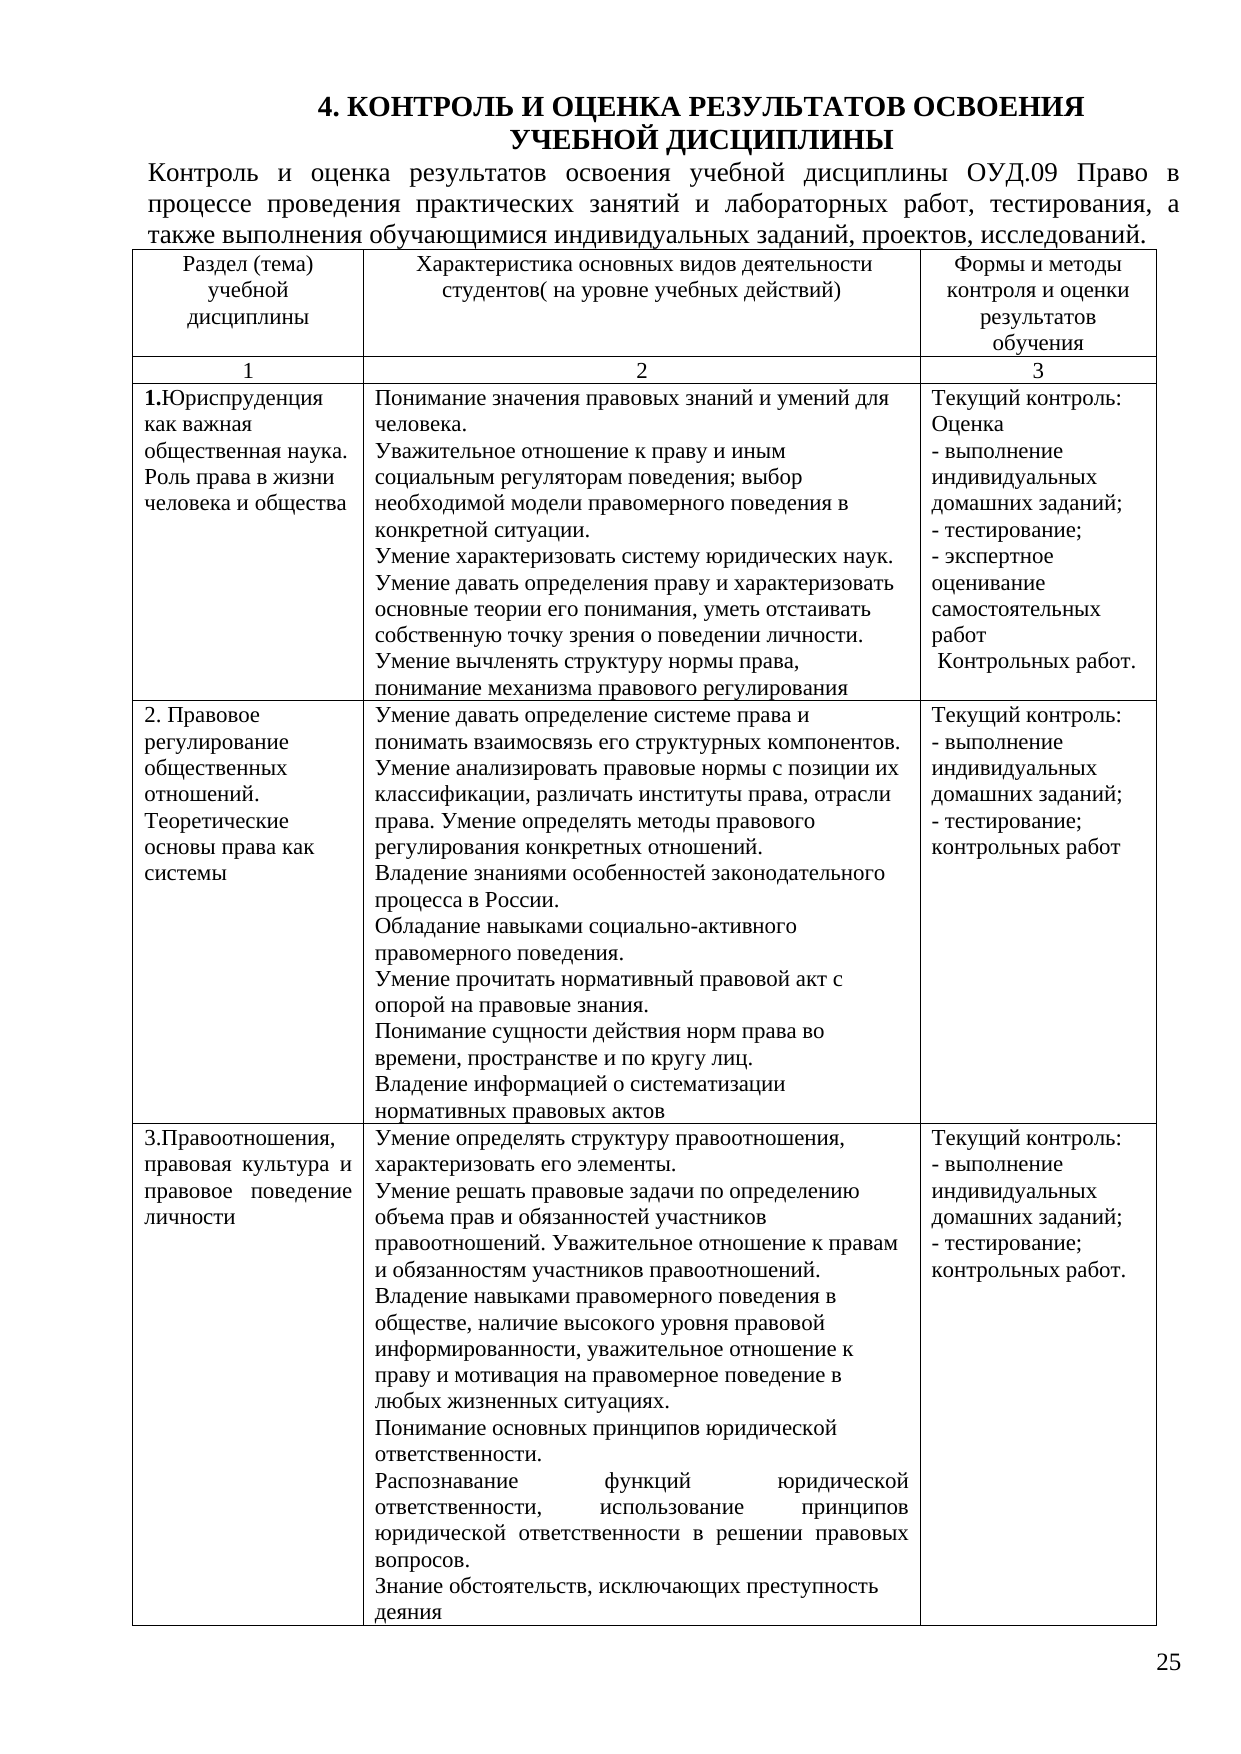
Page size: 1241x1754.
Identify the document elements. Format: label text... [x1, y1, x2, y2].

table_cell Умение определять структуру правоотношения, характеризовать его элементы. Умение решать правовые задачи по определению объема прав и обязанностей участников правоотношений. Уважительное отношение к правам и обязанностям участников правоотношений. Владение навыками правомерного поведения в обществе, наличие высокого уровня правовой информированности, уважительное отношение к праву и мотивация на правомерное поведение в любых жизненных ситуациях. Понимание основных принципов юридической ответственности. Распознавание функций юридической ответственности, использование принципов юридической ответственности в решении правовых вопросов. Знание обстоятельств, исключающих преступность деяния [364, 1124, 920, 1625]
table_cell Умение давать определение системе права и понимать взаимосвязь его структурных компонентов. Умение анализировать правовые нормы с позиции их классификации, различать институты права, отрасли права. Умение определять методы правового регулирования конкретных отношений. Владение знаниями особенностей законодательного процесса в России. Обладание навыками социально-активного правомерного поведения. Умение прочитать нормативный правовой акт с опорой на правовые знания. Понимание сущности действия норм права во времени, пространстве и по кругу лиц. Владение информацией о систематизации нормативных правовых актов [364, 701, 920, 1123]
table_header Формы и методы контроля и оценки результатов обучения [921, 250, 1156, 356]
table_cell 2. Правовое регулирование общественных отношений. Теоретические основы права как системы [133, 701, 363, 1123]
text 4. КОНТРОЛЬ И ОЦЕНКА РЕЗУЛЬТАТОВ ОСВОЕНИЯ [148, 89, 1181, 122]
text УЧЕБНОЙ ДИСЦИПЛИНЫ [148, 122, 1181, 156]
table_cell 3 [921, 357, 1156, 383]
table_header Характеристика основных видов деятельности студентов( на уровне учебных действий) [364, 250, 920, 356]
table_cell Понимание значения правовых знаний и умений для человека. Уважительное отношение к праву и иным социальным регуляторам поведения; выбор необходимой модели правомерного поведения в конкретной ситуации. Умение характеризовать систему юридических наук. Умение давать определения праву и характеризовать основные теории его понимания, уметь отстаивать собственную точку зрения о поведении личности. Умение вычленять структуру нормы права, понимание механизма правового регулирования [364, 384, 920, 700]
table_header Раздел (тема) учебной дисциплины [133, 250, 363, 356]
table_cell 3.Правоотношения, правовая культура и правовое поведение личности [133, 1124, 363, 1625]
table_cell 1 [133, 357, 363, 383]
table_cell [921, 1124, 1156, 1625]
text Контроль и оценка результатов освоения учебной дисциплины ОУД.09 Право в процессе проведения практических занятий и лабораторных работ, тестирования, а также выполнения обучающимися индивидуальных заданий, проектов, исследований. [148, 156, 1181, 249]
table_cell 1.Юриспруденция как важная общественная наука. Роль права в жизни человека и общества [133, 384, 363, 700]
table_cell Текущий контроль: - выполнение индивидуальных домашних заданий; - тестирование; контрольных работ [921, 701, 1156, 1123]
table_cell Текущий контроль: Оценка - выполнение индивидуальных домашних заданий; - тестирование; - экспертное оценивание самостоятельных работ Контрольных работ. [921, 384, 1156, 700]
table_cell 2 [364, 357, 920, 383]
